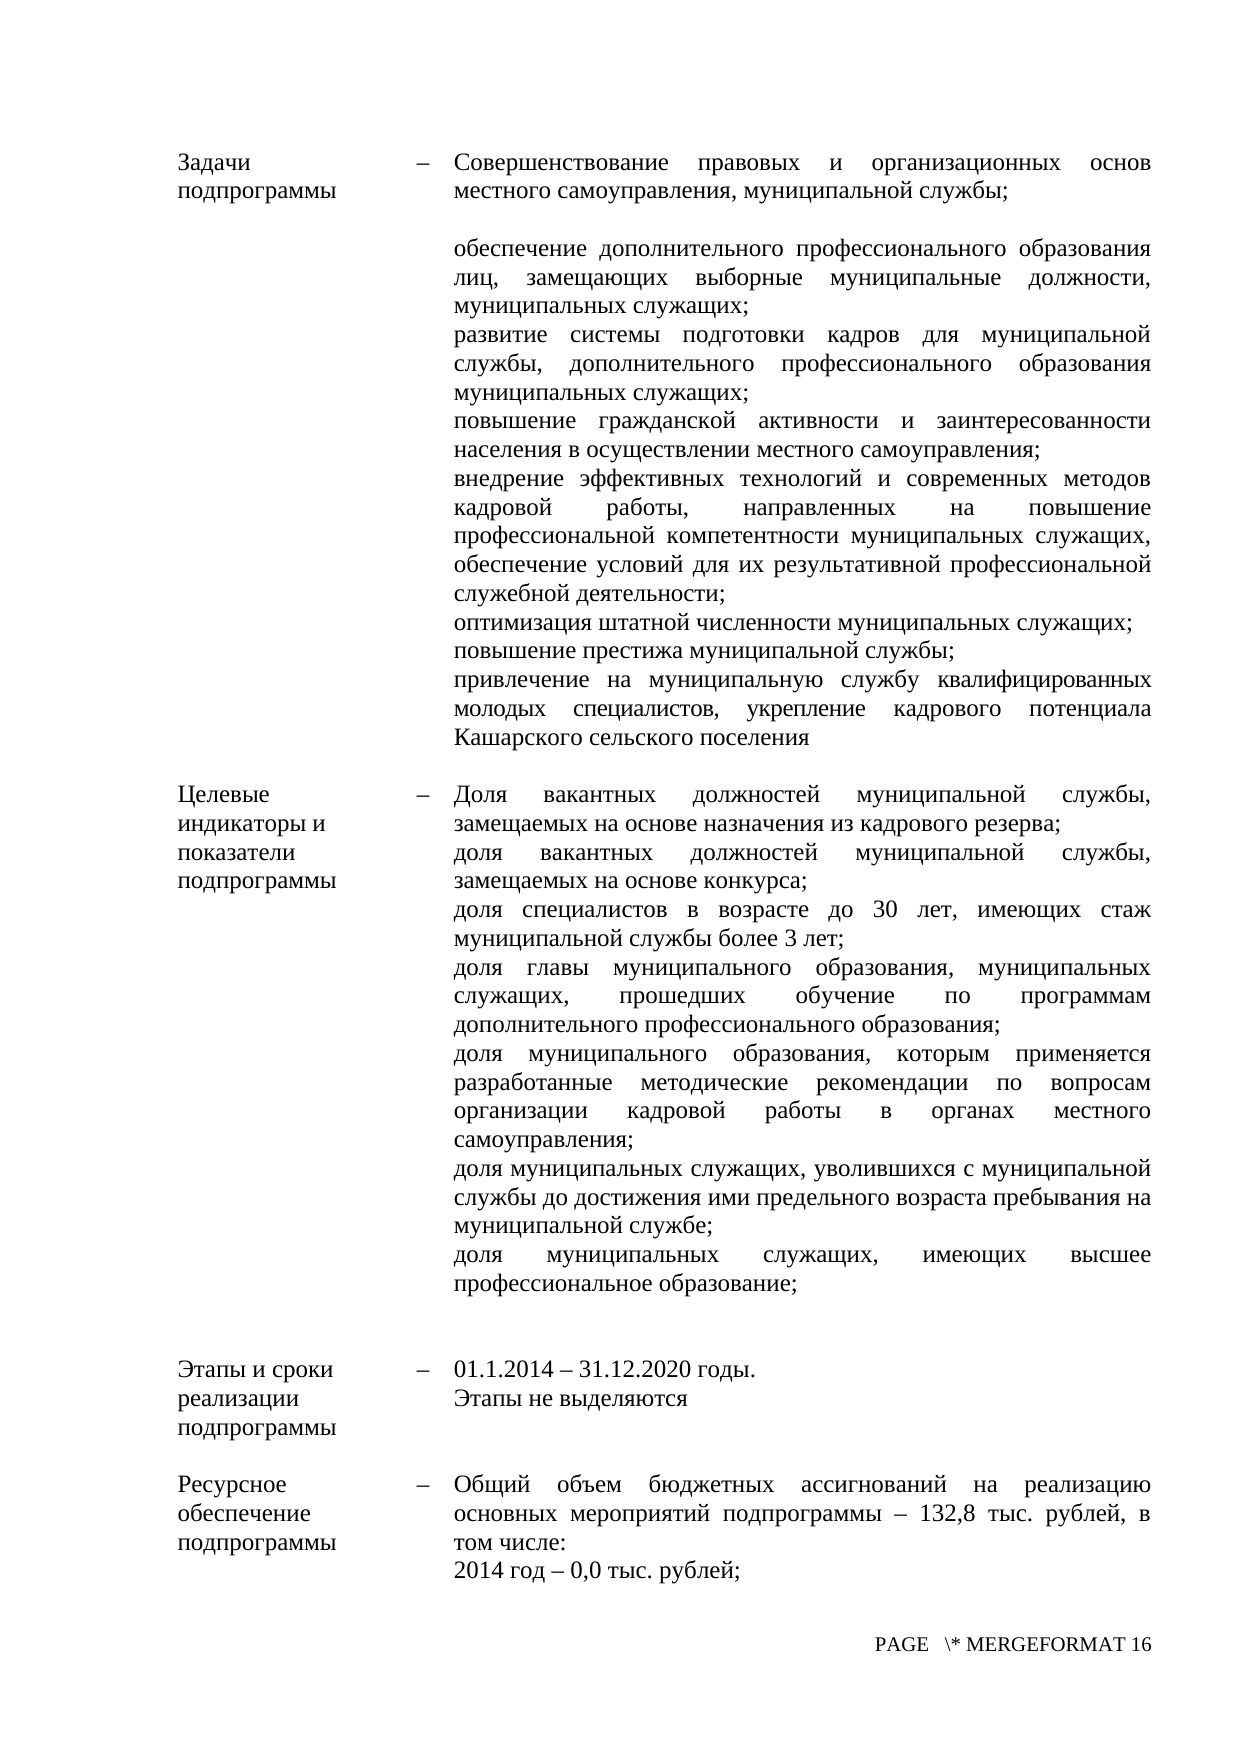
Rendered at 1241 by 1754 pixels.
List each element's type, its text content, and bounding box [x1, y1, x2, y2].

table_cell Целевые индикаторы и показатели подпрограммы [166, 779, 405, 1354]
table_cell – [405, 779, 442, 1354]
table_cell 01.1.2014 – 31.12.2020 годы. Этапы не выделяются [442, 1354, 1163, 1469]
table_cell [442, 118, 1163, 779]
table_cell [166, 1469, 405, 1613]
table_cell Этапы и сроки реализации подпрограммы [166, 1354, 405, 1469]
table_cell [442, 1469, 1163, 1613]
table_cell – [405, 1354, 442, 1469]
table_cell – [405, 1469, 442, 1613]
table_cell Задачи подпрограммы [166, 118, 405, 779]
table_cell Доля вакантных должностей муниципальной службы, замещаемых на основе назначения из кадрового резерва; доля вакантных должностей муниципальной службы, замещаемых на основе конкурса; доля специалистов в возрасте до 30 лет, имеющих стаж муниципальной службы более 3 лет; доля главы муниципального образования, муниципальных служащих, прошедших обучение по программам дополнительного профессионального образования; доля муниципального образования, которым применяется разработанные методические рекомендации по вопросам организации кадровой работы в органах местного самоуправления; доля муниципальных служащих, уволившихся с муниципальной службы до достижения ими предельного возраста пребывания на муниципальной службе; доля муниципальных служащих, имеющих высшее профессиональное образование; [442, 779, 1163, 1354]
table_cell – [405, 118, 442, 779]
